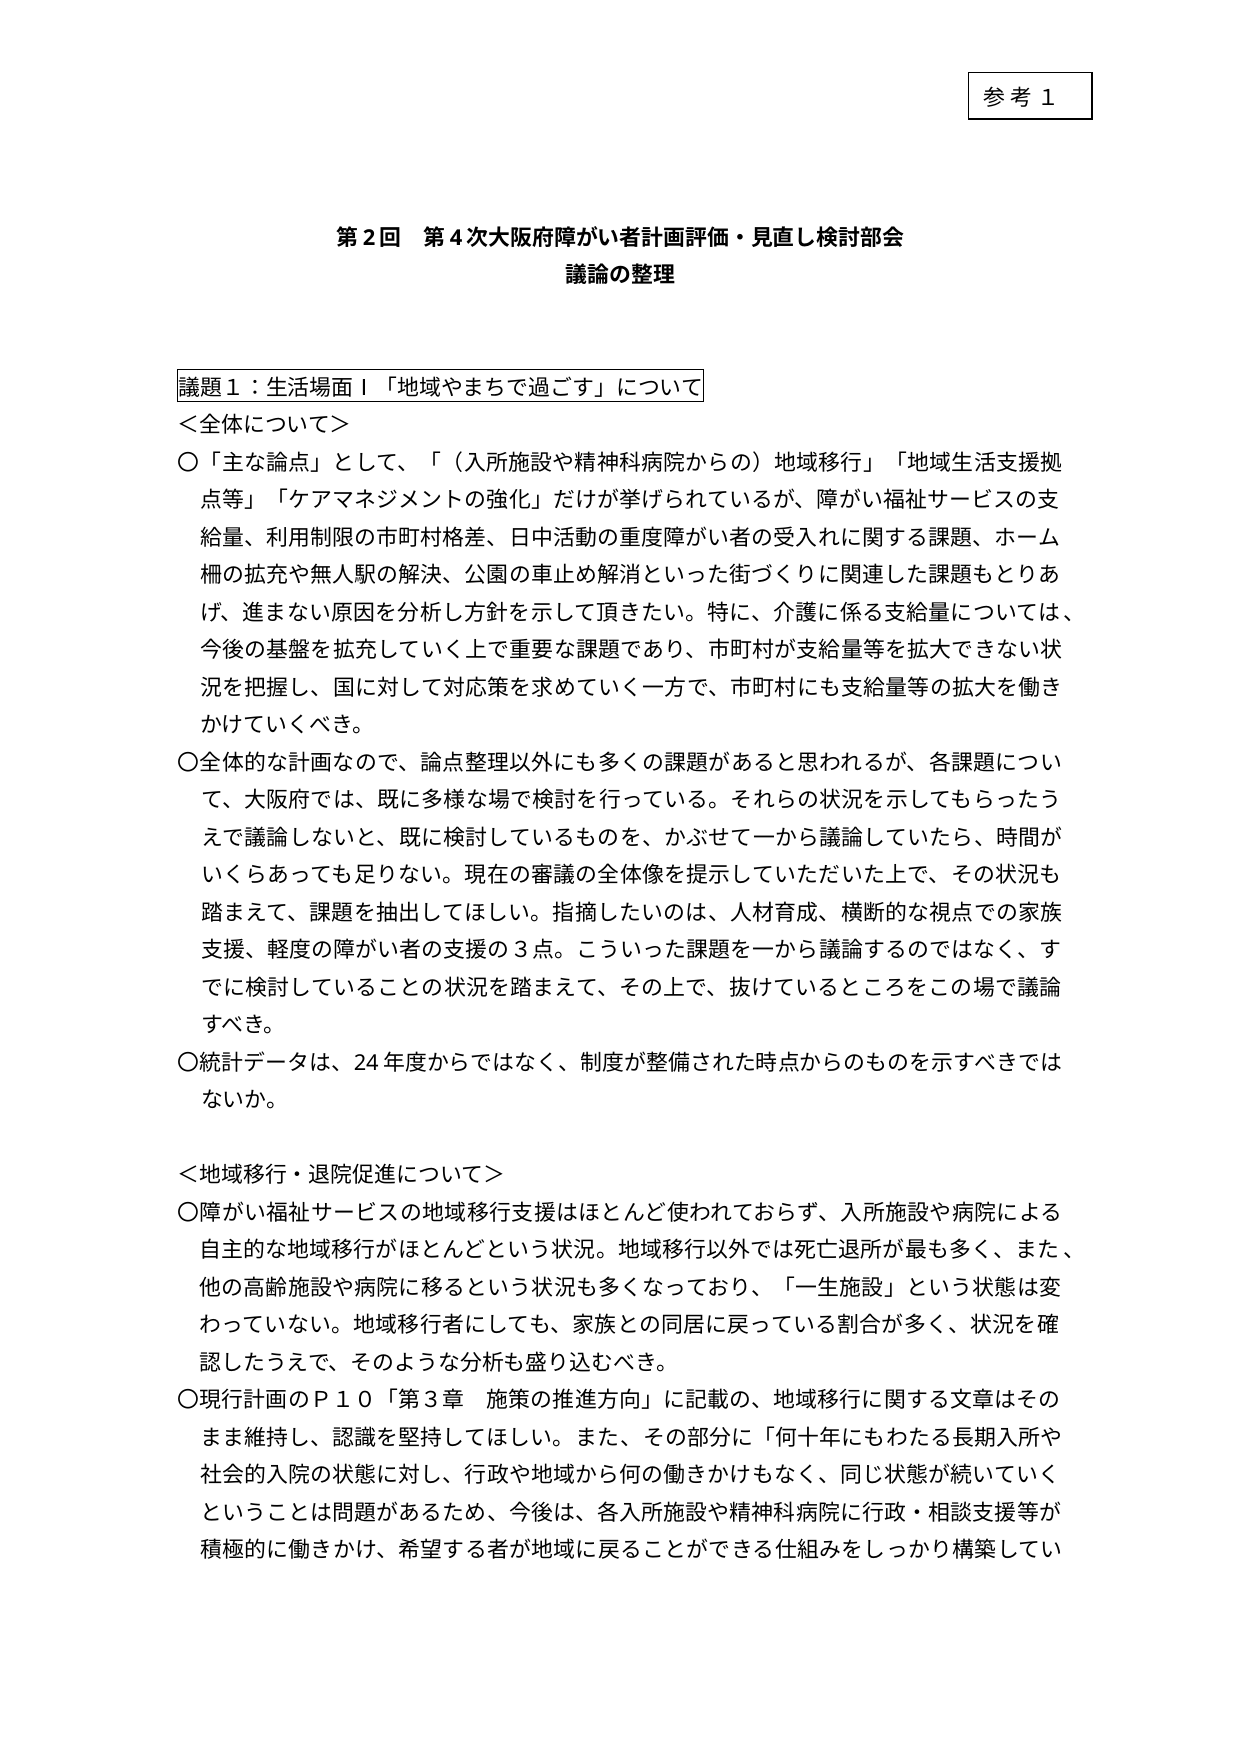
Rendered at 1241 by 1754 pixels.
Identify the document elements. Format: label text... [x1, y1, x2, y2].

text 〇全体的な計画なので、論点整理以外にも多くの課題があると思われるが、各課題について、大阪府では、既に多様な場で検討を行っている。それらの状況を示してもらったうえで議論しないと、既に検討しているものを、かぶせて一から議論していたら、時間がいくらあっても足りない。現在の審議の全体像を提示していただいた上で、その状況も踏まえて、課題を抽出してほしい。指摘したいのは、人材育成、横断的な視点での家族支援、軽度の障がい者の支援の３点。こういった課題を一から議論するのではなく、すでに検討していることの状況を踏まえて、その上で、抜けているところをこの場で議論すべき。 [177, 742, 1063, 1042]
text 第2回 第4次大阪府障がい者計画評価・見直し検討部会 [177, 217, 1063, 254]
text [177, 1379, 1063, 1567]
text ＜全体について＞ [177, 404, 1063, 442]
text 〇「主な論点」として、「（入所施設や精神科病院からの）地域移行」「地域生活支援拠点等」「ケアマネジメントの強化」だけが挙げられているが、障がい福祉サービスの支給量、利用制限の市町村格差、日中活動の重度障がい者の受入れに関する課題、ホーム柵の拡充や無人駅の解決、公園の車止め解消といった街づくりに関連した課題もとりあげ、進まない原因を分析し方針を示して頂きたい。特に、介護に係る支給量については、今後の基盤を拡充していく上で重要な課題であり、市町村が支給量等を拡大できない状況を把握し、国に対して対応策を求めていく一方で、市町村にも支給量等の拡大を働きかけていくべき。 [177, 442, 1063, 742]
text 〇統計データは、24年度からではなく、制度が整備された時点からのものを示すべきではないか。 [177, 1042, 1063, 1117]
text 議題１：生活場面Ⅰ「地域やまちで過ごす」について [177, 367, 1063, 404]
text 〇障がい福祉サービスの地域移行支援はほとんど使われておらず、入所施設や病院による自主的な地域移行がほとんどという状況。地域移行以外では死亡退所が最も多く、また、他の高齢施設や病院に移るという状況も多くなっており、「一生施設」という状態は変わっていない。地域移行者にしても、家族との同居に戻っている割合が多く、状況を確認したうえで、そのような分析も盛り込むべき。 [177, 1192, 1063, 1379]
text ＜地域移行・退院促進について＞ [177, 1154, 1063, 1192]
text 議論の整理 [177, 254, 1063, 292]
